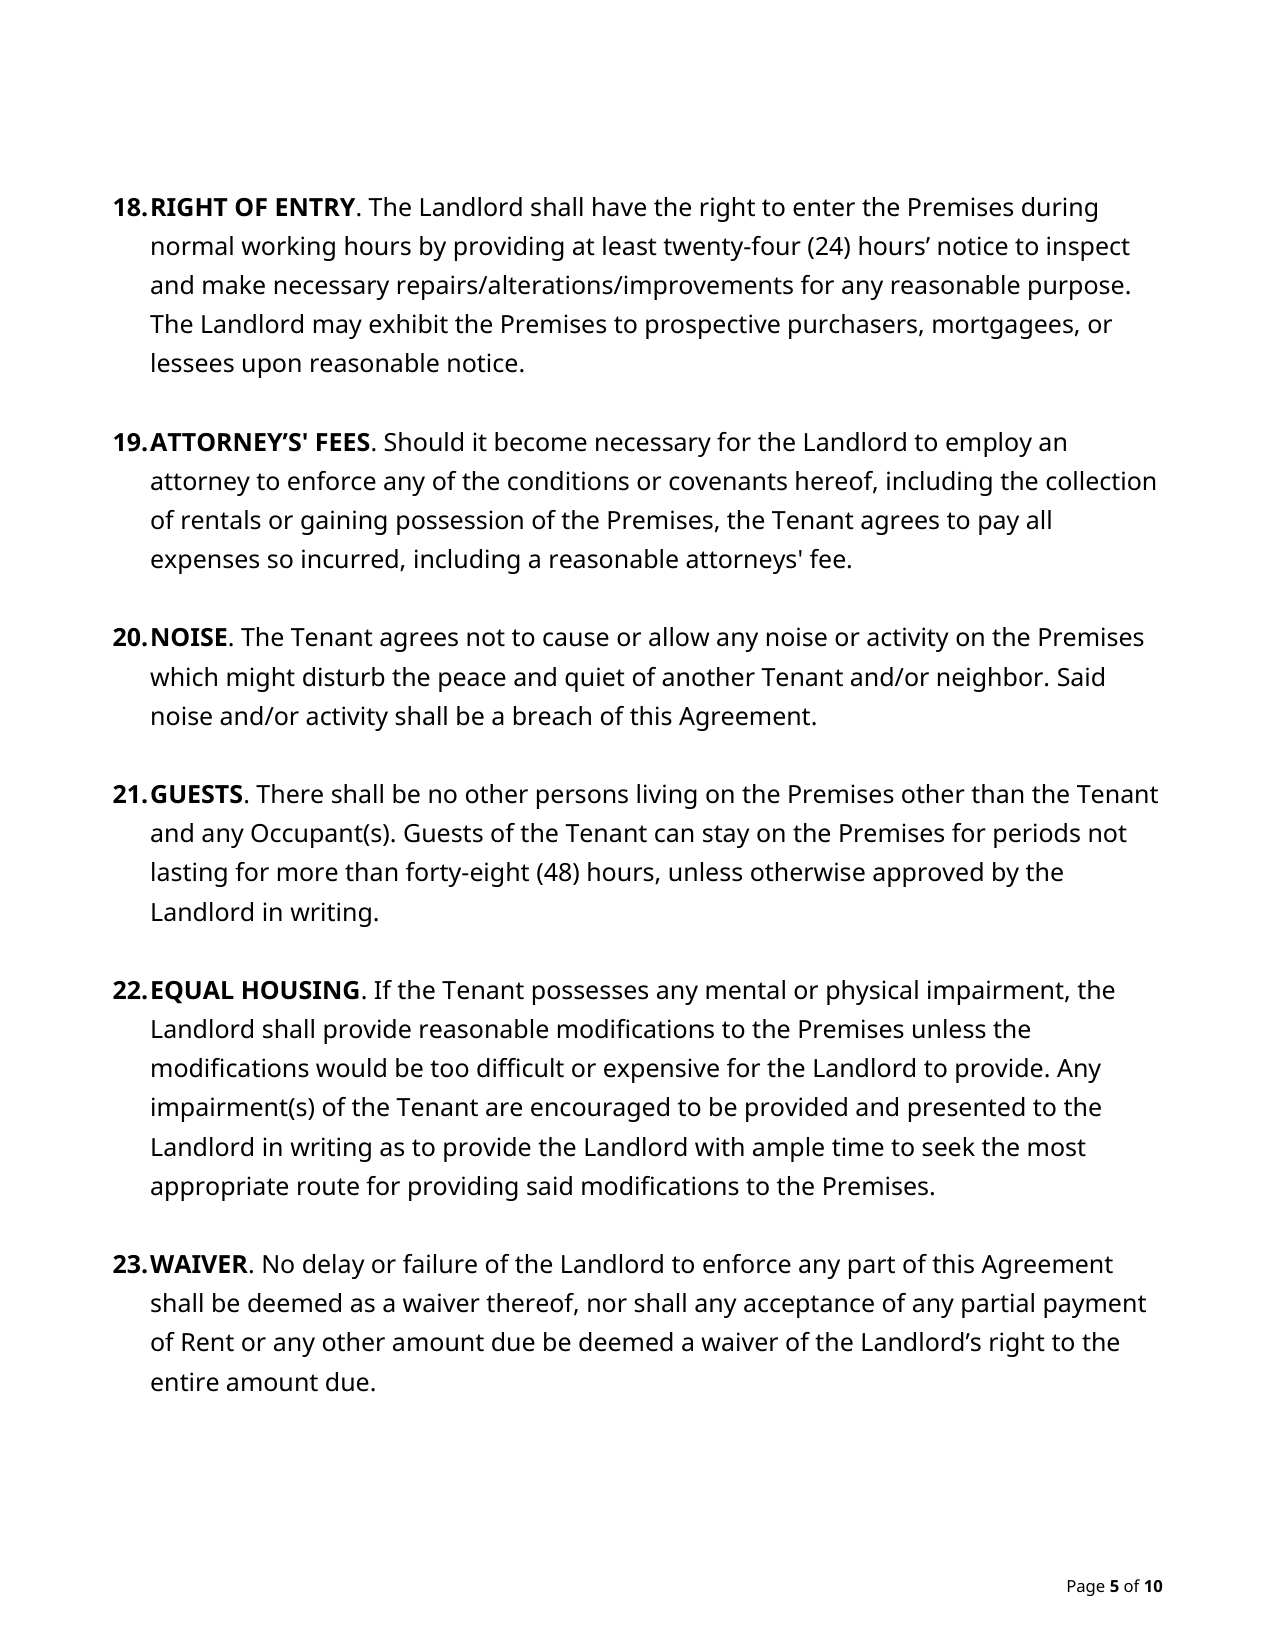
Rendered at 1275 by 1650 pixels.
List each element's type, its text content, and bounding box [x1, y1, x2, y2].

list WAIVER. No delay or failure of the Landlord to enforce any part of this Agreement shall be deemed as a waiver thereof, nor shall any acceptance of any partial payment of Rent or any other amount due be deemed a waiver of the Landlord’s right to the entire amount due. [112, 1247, 1162, 1398]
list NOISE. The Tenant agrees not to cause or allow any noise or activity on the Premises which might disturb the peace and quiet of another Tenant and/or neighbor. Said noise and/or activity shall be a breach of this Agreement. [112, 620, 1162, 732]
list RIGHT OF ENTRY. The Landlord shall have the right to enter the Premises during normal working hours by providing at least twenty-four (24) hours’ notice to inspect and make necessary repairs/alterations/improvements for any reasonable purpose. The Landlord may exhibit the Premises to prospective purchasers, mortgagees, or lessees upon reasonable notice. [112, 189, 1162, 380]
list ATTORNEY’S' FEES. Should it become necessary for the Landlord to employ an attorney to enforce any of the conditions or covenants hereof, including the collection of rentals or gaining possession of the Premises, the Tenant agrees to pay all expenses so incurred, including a reasonable attorneys' fee. [112, 424, 1162, 576]
list EQUAL HOUSING. If the Tenant possesses any mental or physical impairment, the Landlord shall provide reasonable modifications to the Premises unless the modifications would be too difficult or expensive for the Landlord to provide. Any impairment(s) of the Tenant are encouraged to be provided and presented to the Landlord in writing as to provide the Landlord with ample time to seek the most appropriate route for providing said modifications to the Premises. [112, 972, 1162, 1202]
list GUESTS. There shall be no other persons living on the Premises other than the Tenant and any Occupant(s). Guests of the Tenant can stay on the Premises for periods not lasting for more than forty-eight (48) hours, unless otherwise approved by the Landlord in writing. [112, 777, 1162, 928]
